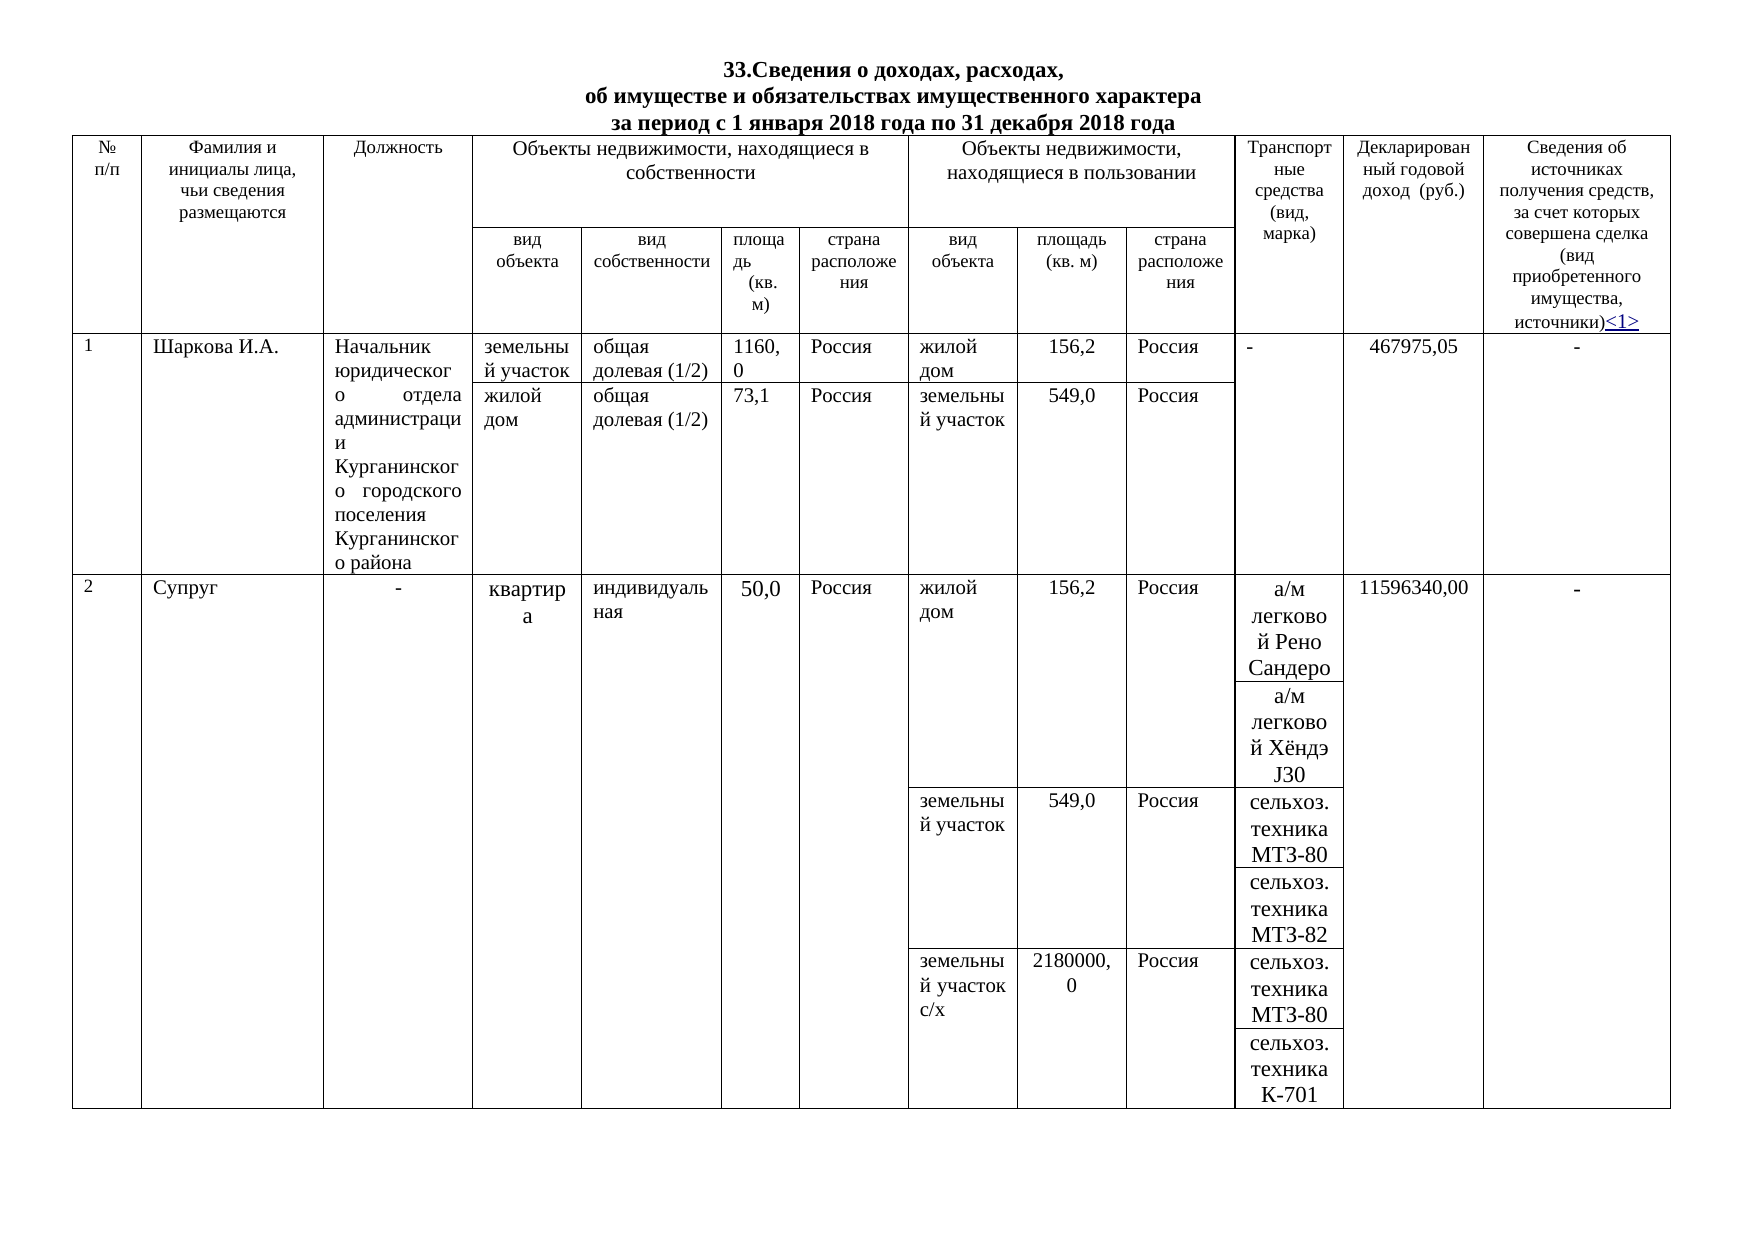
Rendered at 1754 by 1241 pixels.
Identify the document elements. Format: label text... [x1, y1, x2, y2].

table_cell страна расположения [1127, 228, 1234, 333]
table_cell Супруг [142, 575, 323, 1108]
table_cell Начальник юридического отдела администрации Курганинского городского поселения Курганинского района [324, 334, 472, 574]
table_header Фамилия и инициалы лица, чьи сведения размещаются [142, 136, 323, 333]
table_cell сельхоз.техника МТЗ-80 [1236, 788, 1343, 867]
table_cell земельный участок с/х [909, 949, 1017, 1108]
table_cell индивидуальная [582, 575, 721, 1108]
table_cell а/м легковой Хёндэ J30 [1236, 682, 1343, 787]
text за период с 1 января 2018 года по 31 декабря 2018 года [118, 109, 1668, 135]
table_cell 50,0 [722, 575, 799, 1108]
table_cell 2 [73, 575, 141, 1108]
table_cell 2180000,0 [1018, 949, 1126, 1108]
table_cell 1160,0 [722, 334, 799, 382]
table_cell Россия [1127, 575, 1234, 787]
table_cell - [1484, 575, 1670, 1108]
table_cell 549,0 [1018, 788, 1126, 947]
table_cell - [1484, 334, 1670, 574]
table_cell вид объекта [909, 228, 1017, 333]
table_cell а/м легковой Рено Сандеро [1236, 575, 1343, 681]
table_header Объекты недвижимости, находящиеся в пользовании [909, 136, 1234, 227]
table_header Декларированный годовой доход (руб.) [1344, 136, 1483, 333]
table_cell сельхоз.техника МТЗ-82 [1236, 868, 1343, 947]
table_cell 1 [73, 334, 141, 574]
text 33.Сведения о доходах, расходах, [118, 56, 1668, 82]
table_cell 156,2 [1018, 334, 1126, 382]
table_header Сведения об источниках получения средств, за счет которых совершена сделка (вид приобретенного имущества, источники)<1> [1484, 136, 1670, 333]
table_cell - [1236, 334, 1343, 574]
table_header № п/п [73, 136, 141, 333]
table_cell площадь (кв. м) [722, 228, 799, 333]
table_cell земельный участок [909, 383, 1017, 574]
table_cell сельхоз.техника К-701 [1236, 1029, 1343, 1108]
table_cell - [324, 575, 472, 1108]
table_cell жилой дом [473, 383, 581, 574]
table_cell Россия [800, 575, 908, 1108]
text об имуществе и обязательствах имущественного характера [118, 82, 1668, 109]
table_cell 467975,05 [1344, 334, 1483, 574]
table_cell квартира [473, 575, 581, 1108]
table_cell площадь (кв. м) [1018, 228, 1126, 333]
table_cell жилой дом [909, 334, 1017, 382]
table_cell Россия [800, 334, 908, 382]
table_cell Россия [1127, 334, 1234, 382]
table_header Должность [324, 136, 472, 333]
table_cell сельхоз.техника МТЗ-80 [1236, 949, 1343, 1027]
table_cell общая долевая (1/2) [582, 334, 721, 382]
table_cell Россия [1127, 949, 1234, 1108]
table_header Объекты недвижимости, находящиеся в собственности [473, 136, 908, 227]
table_cell страна расположения [800, 228, 908, 333]
table_cell вид объекта [473, 228, 581, 333]
table_cell жилой дом [909, 575, 1017, 787]
table_cell 11596340,00 [1344, 575, 1483, 1108]
table_cell 156,2 [1018, 575, 1126, 787]
table_cell 73,1 [722, 383, 799, 574]
table_cell Россия [800, 383, 908, 574]
table_cell Россия [1127, 383, 1234, 574]
table_header Транспортные средства (вид, марка) [1236, 136, 1343, 333]
table_cell земельный участок [473, 334, 581, 382]
table_cell общая долевая (1/2) [582, 383, 721, 574]
table_cell вид собственности [582, 228, 721, 333]
table_cell Шаркова И.А. [142, 334, 323, 574]
table_cell земельный участок [909, 788, 1017, 947]
table_cell 549,0 [1018, 383, 1126, 574]
table_cell Россия [1127, 788, 1234, 947]
